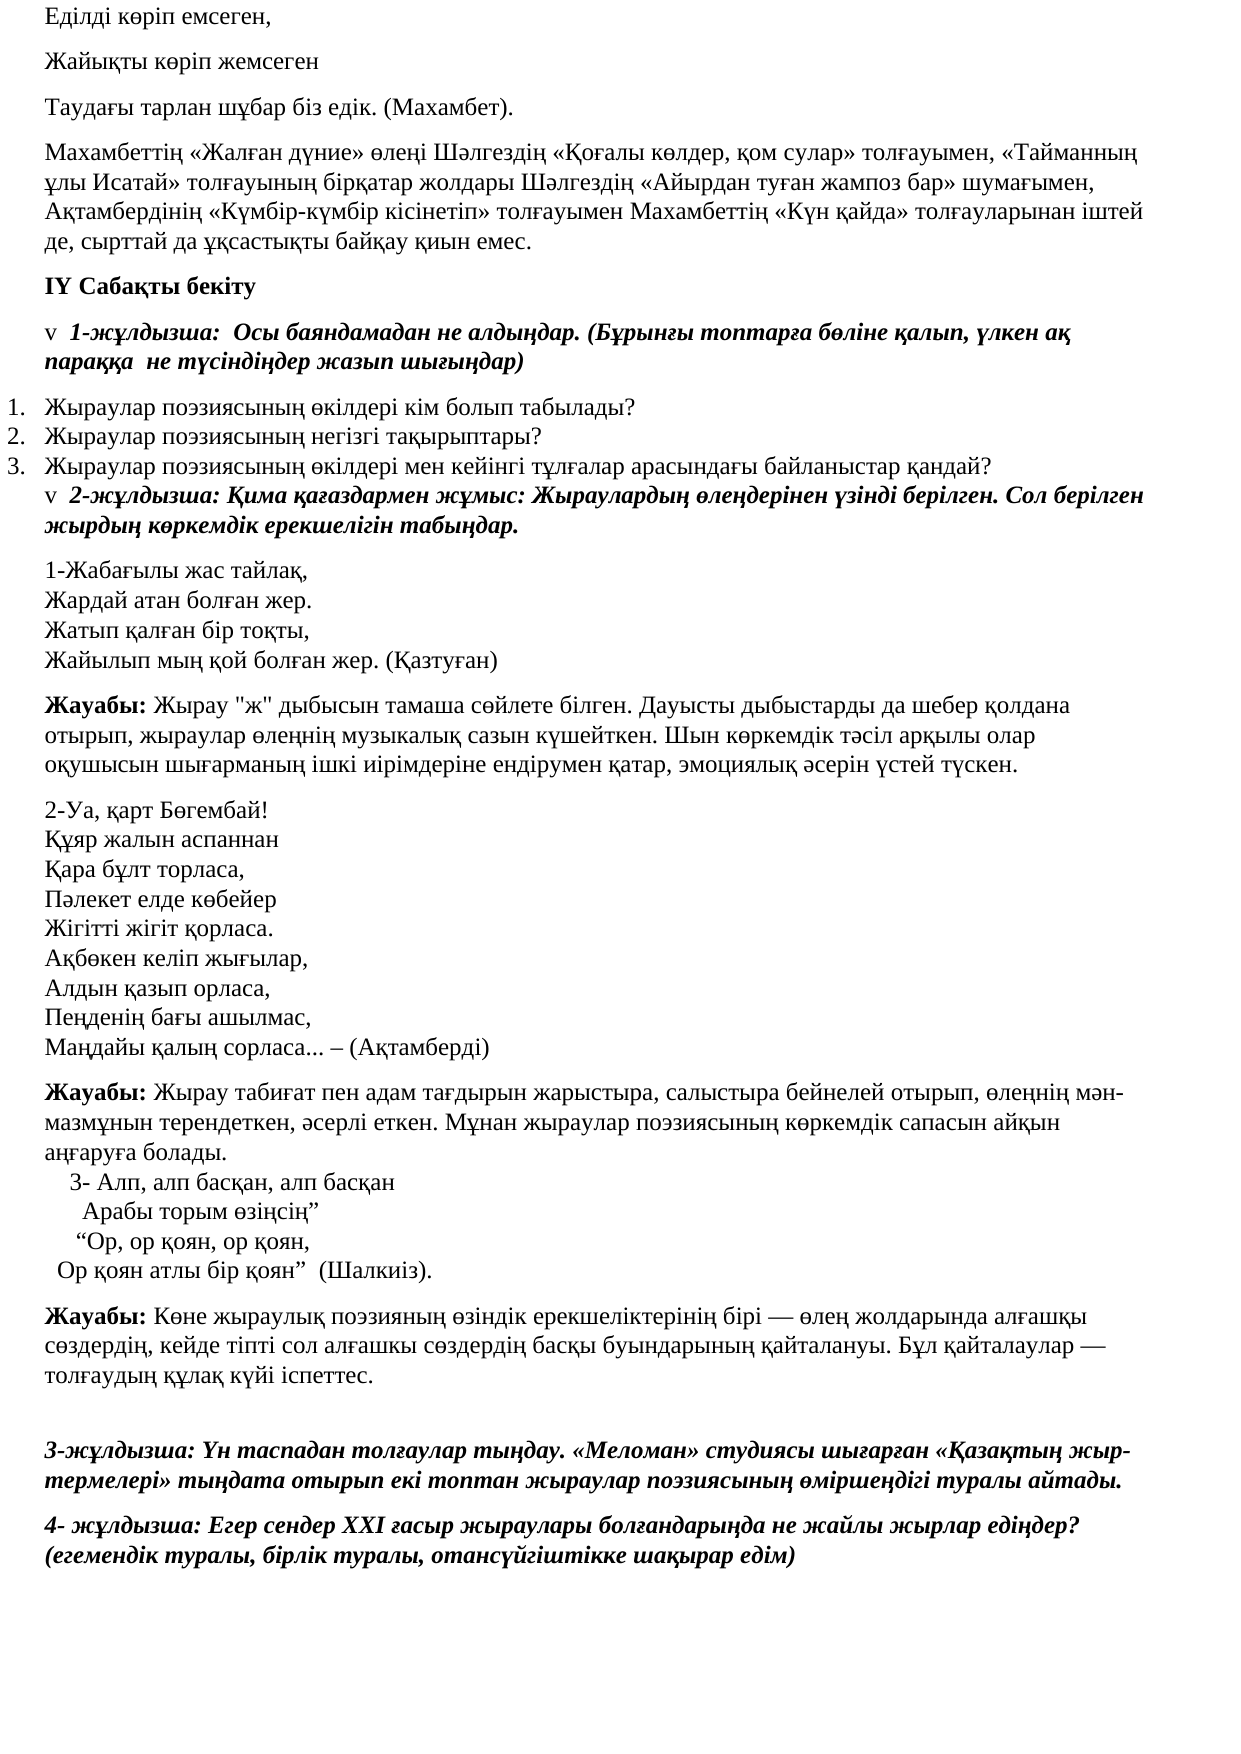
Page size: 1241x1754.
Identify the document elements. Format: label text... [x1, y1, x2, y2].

text ІҮ Сабақты бекіту [44, 270, 1152, 300]
text Махамбеттің «Жалған дүние» өлеңі Шәлгездің «Қоғалы көлдер, қом сулар» толғауымен, «Тайманның ұлы Исатай» толғауының бірқатар жолдары Шәлгездің «Айырдан туған жампоз бар» шумағымен, Ақтамбердінің «Күмбір-күмбір кісінетіп» толғауымен Махамбеттің «Күн қайда» толғауларынан іштей де, сырттай да ұқсастықты байқау қиын емес. [44, 136, 1152, 255]
text 4- жұлдызша: Егер сендер XXI ғасыр жыраулары болғандарыңда не жайлы жырлар едіңдер? (егемендік туралы, бірлік туралы, отансүйгіштікке шақырар едім) [44, 1509, 1152, 1569]
list Жыраулар поэзиясының өкілдері мен кейінгі тұлғалар арасындағы байланыстар қандай? [7, 450, 1152, 480]
text v 2-жұлдызша: Қима қағаздармен жұмыс: Жыраулардың өлеңдерінен үзінді берілген. Сол берілген жырдың көркемдік ерекшелігін табыңдар. [44, 480, 1152, 539]
text Еділді көріп емсеген, [44, 0, 1152, 30]
text Жауабы: Көне жыраулық поэзияның өзіндік ерекшеліктерінің бірі — өлең жолдарында алғашқы сөздердің, кейде тіпті сол алғашкы сөздердің басқы буындарының қайталануы. Бұл қайталаулар — толғаудың құлақ күйі іспеттес. [44, 1300, 1152, 1419]
text v 1-жұлдызша: Осы баяндамадан не алдыңдар. (Бұрынғы топтарға бөліне қалып, үлкен ақ параққа не түсіндіңдер жазып шығыңдар) [44, 316, 1152, 375]
text Жауабы: Жырау табиғат пен адам тағдырын жарыстыра, салыстыра бейнелей отырып, өлеңнің мән-мазмұнын терендеткен, әсерлі еткен. Мұнан жыраулар поэзиясының көркемдік сапасын айқын аңғаруға болады. 3- Алп, алп басқан, алп басқан Арабы торым өзіңсің” “Ор, ор қоян, ор қоян, Ор қоян атлы бір қоян” (Шалкиіз). [44, 1077, 1152, 1284]
text Таудағы тарлан шұбар біз едік. (Махамбет). [44, 91, 1152, 120]
text Жауабы: Жырау "ж" дыбысын тамаша сөйлете білген. Дауысты дыбыстарды да шебер қолдана отырып, жыраулар өлеңнің музыкалық сазын күшейткен. Шын көркемдік тәсіл арқылы олар оқушысын шығарманың ішкі иірімдеріне ендірумен қатар, эмоциялық әсерін үстей түскен. [44, 689, 1152, 778]
list Жыраулар поэзиясының өкілдері кім болып табылады? [7, 391, 1152, 420]
text 2-Уа, қарт Бөгембай! Құяр жалын аспаннан Қара бұлт торласа, Пәлекет елде көбейер Жігітті жігіт қорласа. Ақбөкен келіп жығылар, Алдын қазып орласа, Пеңденің бағы ашылмас, Маңдайы қалың сорласа... – (Ақтамберді) [44, 794, 1152, 1061]
list Жыраулар поэзиясының негізгі тақырыптары? [7, 420, 1152, 450]
text 3-жұлдызша: Үн таспадан толғаулар тыңдау. «Меломан» студиясы шығарған «Қазақтың жыр-термелері» тыңдата отырып екі топтан жыраулар поэзиясының өміршеңдігі туралы айтады. [44, 1434, 1152, 1494]
text Жайықты көріп жемсеген [44, 45, 1152, 75]
text 1-Жабағылы жас тайлақ, Жардай атан болған жер. Жатып қалған бір тоқты, Жайылып мың қой болған жер. (Қазтуған) [44, 555, 1152, 673]
